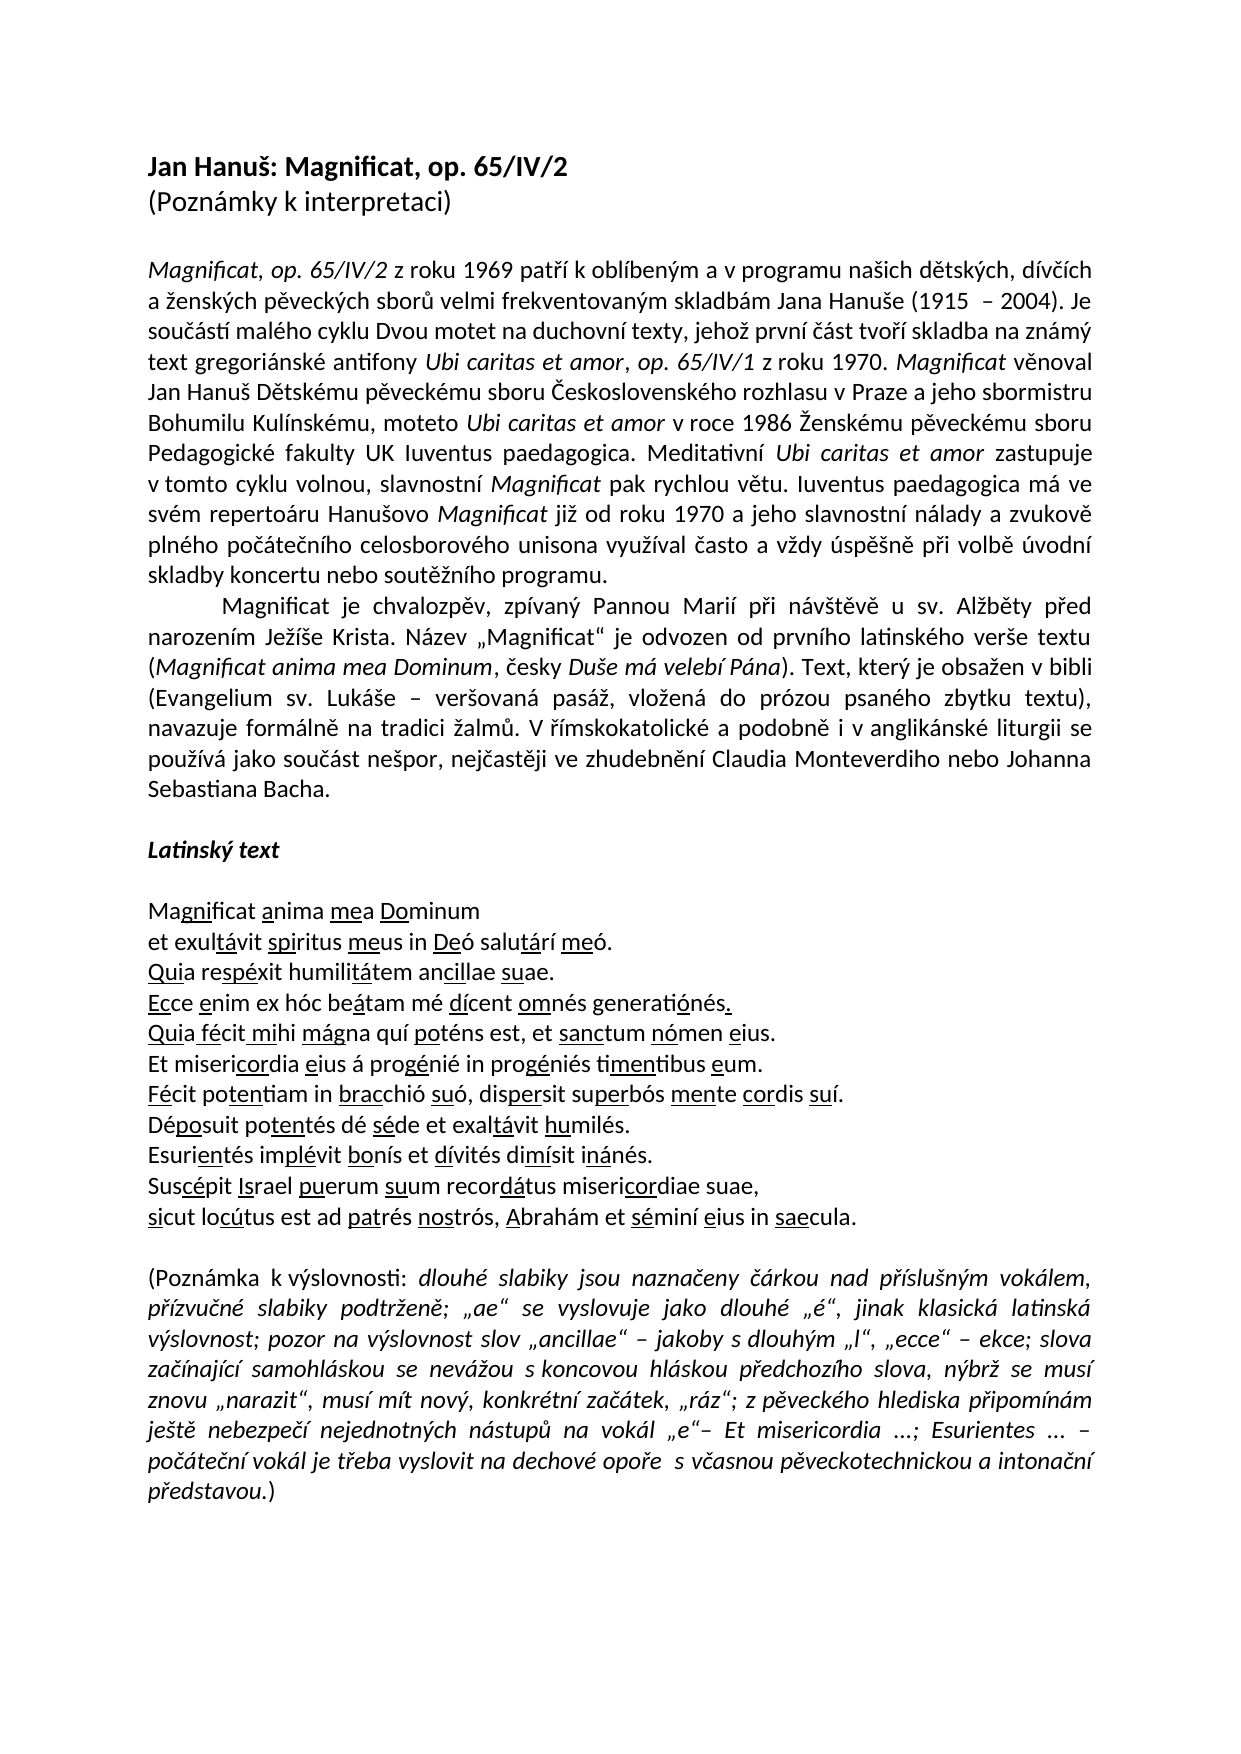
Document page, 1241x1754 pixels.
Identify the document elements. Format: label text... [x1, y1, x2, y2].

text (Poznámka k výslovnosti: dlouhé slabiky jsou naznačeny čárkou nad příslušným vokálem, přízvučné slabiky podtrženě; „ae“ se vyslovuje jako dlouhé „é“, jinak klasická latinská výslovnost; pozor na výslovnost slov „ancillae“ – jakoby s dlouhým „l“, „ecce“ – ekce; slova začínající samohláskou se nevážou s koncovou hláskou předchozího slova, nýbrž se musí znovu „narazit“, musí mít nový, konkrétní začátek, „ráz“; z pěveckého hlediska připomínám ještě nebezpečí nejednotných nástupů na vokál „e“– Et misericordia ...; Esurientes ... – počáteční vokál je třeba vyslovit na dechové opoře s včasnou pěveckotechnickou a intonační představou.) [148, 1262, 1093, 1506]
text Suscépit Israel puerum suum recordátus misericordiae suae, [148, 1170, 1093, 1201]
text Ecce enim ex hóc beátam mé dícent omnés generatiónés. [148, 987, 1093, 1017]
text Magnificat je chvalozpěv, zpívaný Pannou Marií při návštěvě u sv. Alžběty před narozením Ježíše Krista. Název „Magnificat“ je odvozen od prvního latinského verše textu (Magnificat anima mea Dominum, česky Duše má velebí Pána). Text, který je obsažen v bibli (Evangelium sv. Lukáše – veršovaná pasáž, vložená do prózou psaného zbytku textu), navazuje formálně na tradici žalmů. V římskokatolické a podobně i v anglikánské liturgii se používá jako součást nešpor, nejčastěji ve zhudebnění Claudia Monteverdiho nebo Johanna Sebastiana Bacha. [148, 590, 1093, 804]
text Fécit potentiam in bracchió suó, dispersit superbós mente cordis suí. [148, 1078, 1093, 1109]
text (Poznámky k interpretaci) [148, 183, 1093, 219]
text Quia fécit mihi mágna quí poténs est, et sanctum nómen eius. [148, 1017, 1093, 1048]
text Et misericordia eius á progénié in progéniés timentibus eum. [148, 1048, 1093, 1078]
text Latinský text [148, 834, 1093, 865]
text Quia respéxit humilitátem ancillae suae. [148, 956, 1093, 987]
text sicut locútus est ad patrés nostrós, Abrahám et séminí eius in saecula. [148, 1201, 1093, 1231]
text Jan Hanuš: Magnificat, op. 65/IV/2 [148, 148, 1093, 183]
text Esurientés implévit bonís et dívités dimísit inánés. [148, 1139, 1093, 1170]
text Magnificat anima mea Dominum [148, 895, 1093, 926]
text Magnificat, op. 65/IV/2 z roku 1969 patří k oblíbeným a v programu našich dětských, dívčích a ženských pěveckých sborů velmi frekventovaným skladbám Jana Hanuše (1915 – 2004). Je součástí malého cyklu Dvou motet na duchovní texty, jehož první část tvoří skladba na známý text gregoriánské antifony Ubi caritas et amor, op. 65/IV/1 z roku 1970. Magnificat věnoval Jan Hanuš Dětskému pěveckému sboru Československého rozhlasu v Praze a jeho sbormistru Bohumilu Kulínskému, moteto Ubi caritas et amor v roce 1986 Ženskému pěveckému sboru Pedagogické fakulty UK Iuventus paedagogica. Meditativní Ubi caritas et amor zastupuje v tomto cyklu volnou, slavnostní Magnificat pak rychlou větu. Iuventus paedagogica má ve svém repertoáru Hanušovo Magnificat již od roku 1970 a jeho slavnostní nálady a zvukově plného počátečního celosborového unisona využíval často a vždy úspěšně při volbě úvodní skladby koncertu nebo soutěžního programu. [148, 254, 1093, 590]
text Déposuit potentés dé séde et exaltávit humilés. [148, 1109, 1093, 1139]
text et exultávit spiritus meus in Deó salutárí meó. [148, 926, 1093, 956]
